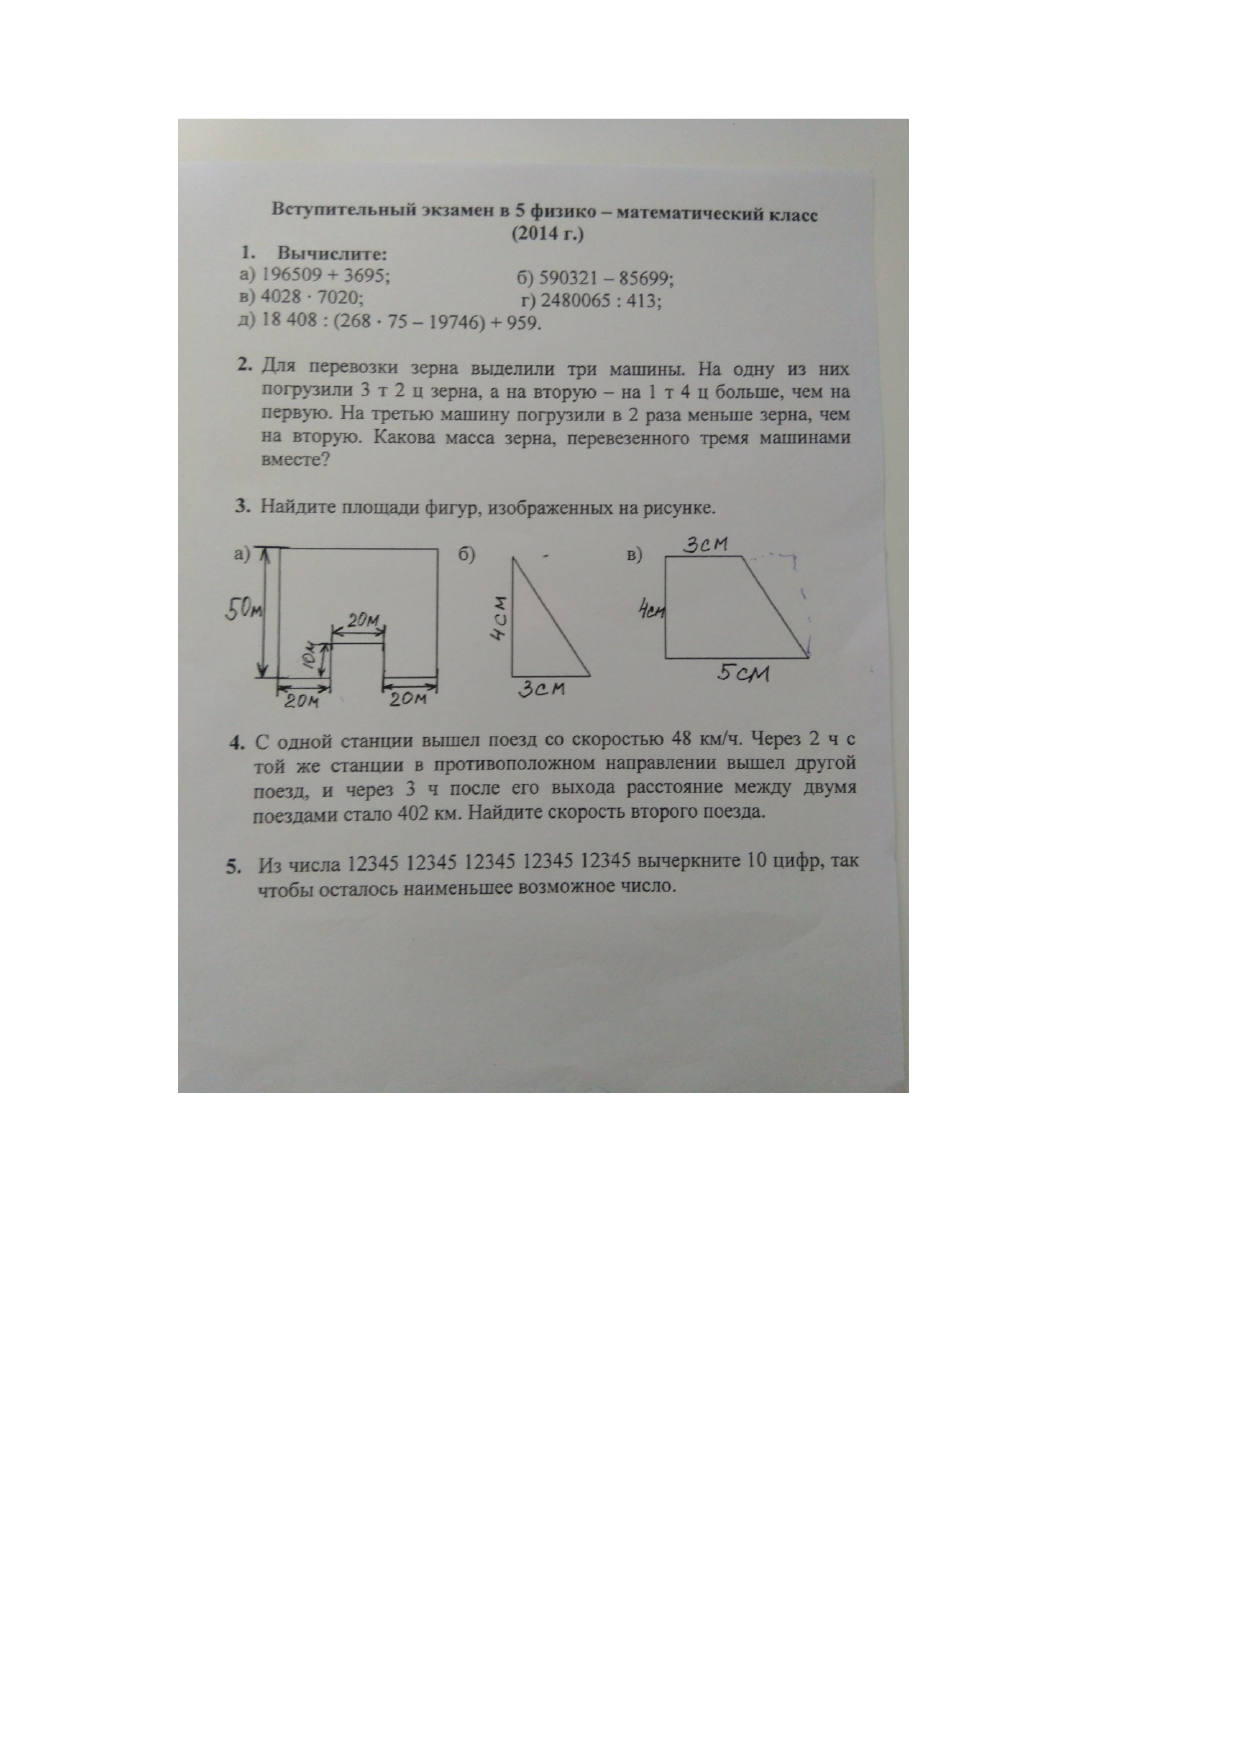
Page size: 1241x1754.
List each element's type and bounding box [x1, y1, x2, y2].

picture [178, 120, 909, 1092]
